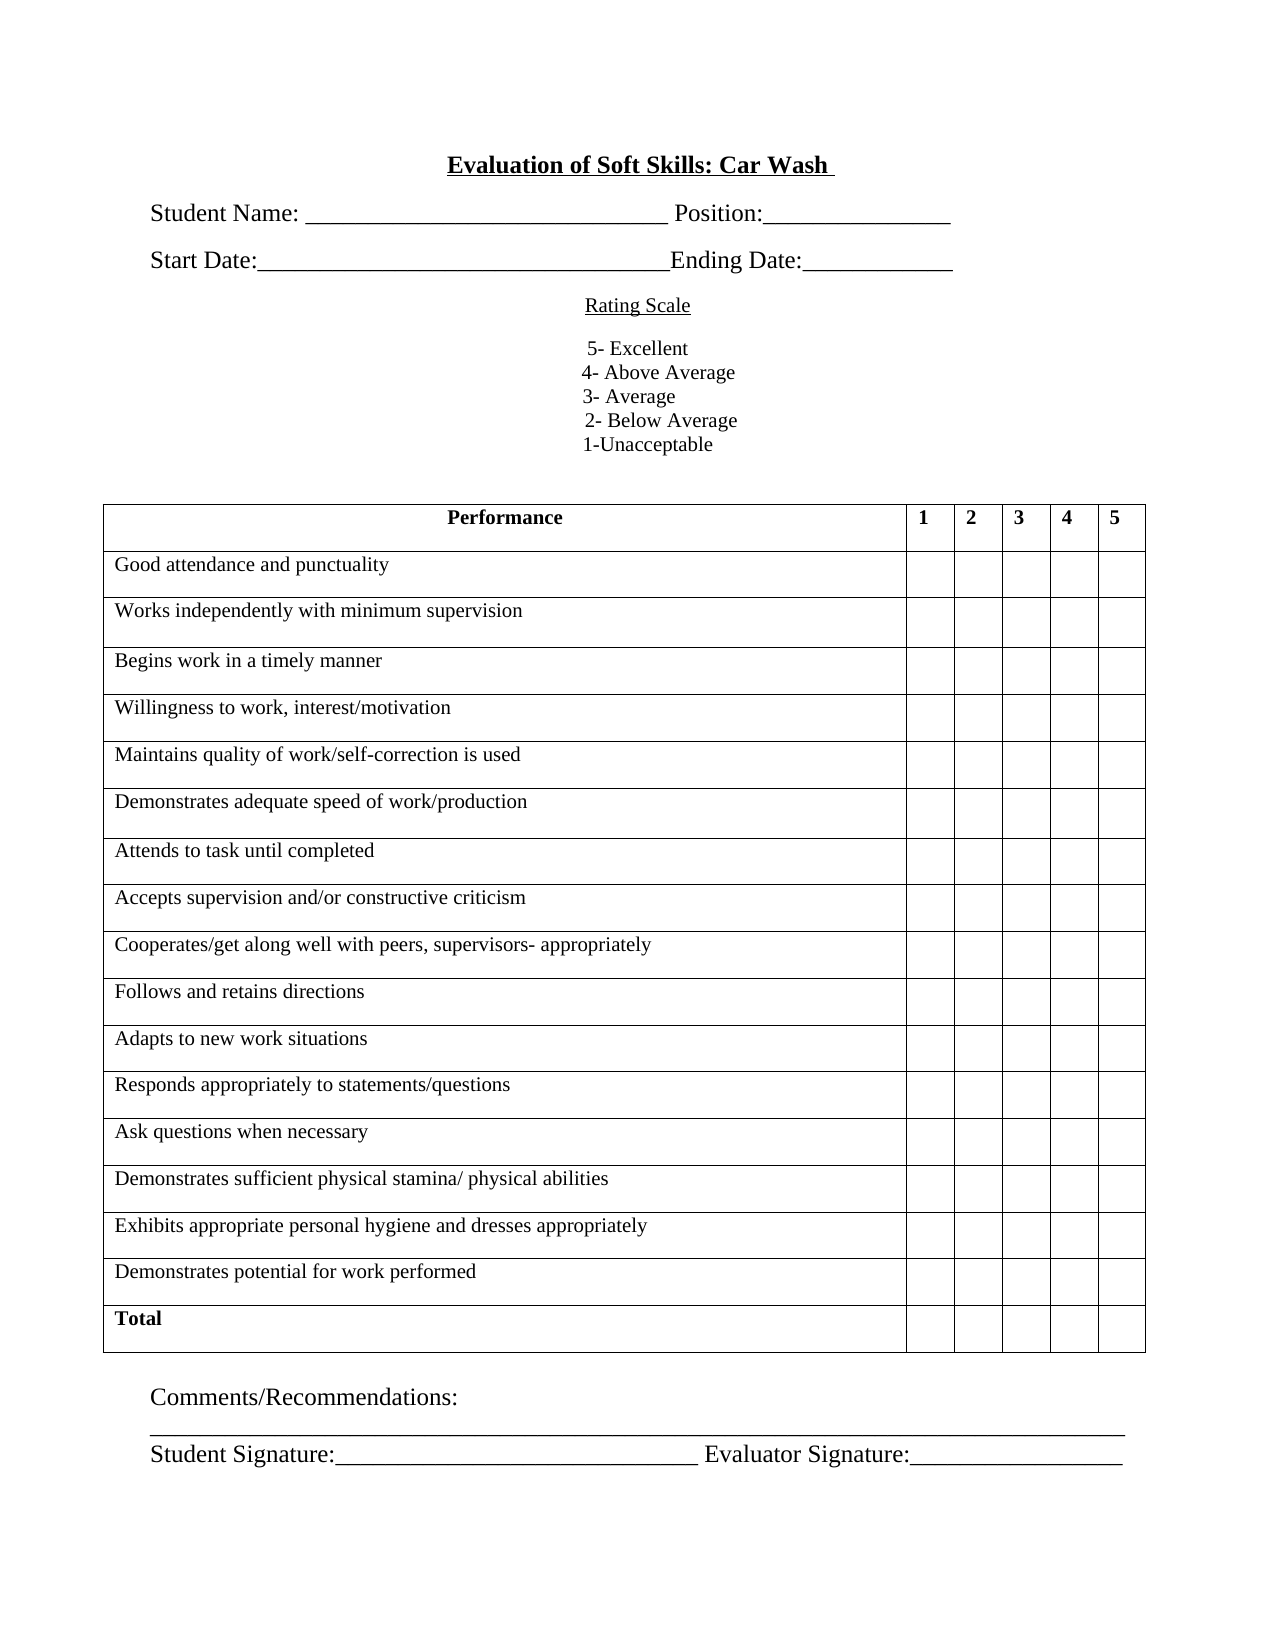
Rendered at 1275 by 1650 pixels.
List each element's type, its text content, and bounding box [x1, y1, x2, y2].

text Start Date:_________________________________Ending Date:____________ [150, 245, 1125, 274]
table_cell [1051, 552, 1098, 597]
table_cell [1003, 1026, 1050, 1071]
table_cell [1051, 932, 1098, 978]
table_cell [1051, 1072, 1098, 1118]
table_cell [955, 979, 1002, 1024]
table_cell [907, 1166, 954, 1212]
table_cell [907, 789, 954, 837]
table_cell [1003, 648, 1050, 694]
table_cell [955, 1259, 1002, 1305]
table_cell [907, 1072, 954, 1118]
table_cell [1003, 885, 1050, 931]
table_cell [1099, 1213, 1145, 1258]
table_cell Begins work in a timely manner [104, 648, 906, 694]
table_cell [1051, 1306, 1098, 1352]
table_cell [1003, 1166, 1050, 1212]
table_cell [1003, 1306, 1050, 1352]
table_cell [1099, 885, 1145, 931]
table_cell [907, 1213, 954, 1258]
table_cell [1003, 1213, 1050, 1258]
table_cell [907, 1259, 954, 1305]
table_cell [955, 742, 1002, 787]
table_cell [907, 1026, 954, 1071]
table_cell [1051, 648, 1098, 694]
table_cell Good attendance and punctuality [104, 552, 906, 597]
table_cell [907, 885, 954, 931]
table_cell [1003, 932, 1050, 978]
table_cell [1051, 979, 1098, 1024]
table_cell [1051, 885, 1098, 931]
table_cell Follows and retains directions [104, 979, 906, 1024]
table_cell [1099, 648, 1145, 694]
table_cell [1003, 742, 1050, 787]
text Student Signature:_____________________________ Evaluator Signature:_________________ [150, 1439, 1125, 1468]
table_cell [1051, 695, 1098, 741]
table_cell [1051, 1259, 1098, 1305]
text 1-Unacceptable [150, 432, 1125, 456]
table_cell [1051, 789, 1098, 837]
table_cell [955, 932, 1002, 978]
table_cell [1099, 1072, 1145, 1118]
table_cell Maintains quality of work/self-correction is used [104, 742, 906, 787]
table_cell [1003, 695, 1050, 741]
table_cell [1003, 789, 1050, 837]
table_cell [1099, 1306, 1145, 1352]
table_cell [1003, 1119, 1050, 1165]
text 4- Above Average [150, 360, 1125, 384]
table_cell Demonstrates adequate speed of work/production [104, 789, 906, 837]
table_cell [955, 885, 1002, 931]
table_cell [955, 552, 1002, 597]
table_cell [1099, 552, 1145, 597]
table_cell [907, 839, 954, 884]
table_cell [1099, 1166, 1145, 1212]
table_cell [955, 839, 1002, 884]
table_cell Exhibits appropriate personal hygiene and dresses appropriately [104, 1213, 906, 1258]
text Rating Scale [150, 293, 1125, 317]
table_cell [955, 1166, 1002, 1212]
table_cell [1099, 742, 1145, 787]
table_cell [1099, 598, 1145, 647]
table_cell [1051, 1026, 1098, 1071]
table_cell [907, 1119, 954, 1165]
table_cell Works independently with minimum supervision [104, 598, 906, 647]
table_cell [955, 1119, 1002, 1165]
table_cell Accepts supervision and/or constructive criticism [104, 885, 906, 931]
table_cell [907, 695, 954, 741]
table_cell [1099, 789, 1145, 837]
table_cell [907, 598, 954, 647]
table_cell [955, 648, 1002, 694]
table_cell Attends to task until completed [104, 839, 906, 884]
text 3- Average [150, 384, 1125, 408]
table_cell [907, 932, 954, 978]
table_cell [1051, 598, 1098, 647]
table_header Performance [104, 505, 906, 551]
table_cell [1051, 1166, 1098, 1212]
table_cell [1099, 932, 1145, 978]
table_cell Adapts to new work situations [104, 1026, 906, 1071]
text 2- Below Average [150, 408, 1125, 432]
table_cell [1099, 1026, 1145, 1071]
table_cell [1051, 1119, 1098, 1165]
table_cell [1099, 979, 1145, 1024]
table_cell [1003, 839, 1050, 884]
table_cell [1003, 979, 1050, 1024]
table_cell [907, 648, 954, 694]
table_cell Demonstrates potential for work performed [104, 1259, 906, 1305]
table_cell [955, 1026, 1002, 1071]
table_cell [1051, 1213, 1098, 1258]
table_cell [907, 1306, 954, 1352]
table_cell [1051, 742, 1098, 787]
table_cell [955, 598, 1002, 647]
table_cell [1003, 552, 1050, 597]
text Student Name: _____________________________ Position:_______________ [150, 198, 1125, 226]
table_cell [955, 789, 1002, 837]
table_header 4 [1051, 505, 1098, 551]
table_cell [1003, 598, 1050, 647]
table_cell Demonstrates sufficient physical stamina/ physical abilities [104, 1166, 906, 1212]
table_cell [955, 695, 1002, 741]
table_cell Total [104, 1306, 906, 1352]
table_cell Ask questions when necessary [104, 1119, 906, 1165]
table_cell [1051, 839, 1098, 884]
table_cell [1099, 695, 1145, 741]
table_cell [907, 552, 954, 597]
table_cell [907, 979, 954, 1024]
table_cell [955, 1213, 1002, 1258]
table_header 2 [955, 505, 1002, 551]
table_cell [907, 742, 954, 787]
table_cell Cooperates/get along well with peers, supervisors- appropriately [104, 932, 906, 978]
table_cell [1099, 1259, 1145, 1305]
table_header 1 [907, 505, 954, 551]
table_cell [1003, 1259, 1050, 1305]
table_cell [1099, 1119, 1145, 1165]
table_cell [1003, 1072, 1050, 1118]
text Evaluation of Soft Skills: Car Wash [150, 150, 1125, 179]
table_cell [955, 1306, 1002, 1352]
table_cell Responds appropriately to statements/questions [104, 1072, 906, 1118]
text Comments/Recommendations: ______________________________________________________________________________ [150, 1382, 1125, 1435]
table_header 3 [1003, 505, 1050, 551]
text 5- Excellent [150, 336, 1125, 360]
table_cell [1099, 839, 1145, 884]
table_header 5 [1099, 505, 1145, 551]
table_cell Willingness to work, interest/motivation [104, 695, 906, 741]
table_cell [955, 1072, 1002, 1118]
